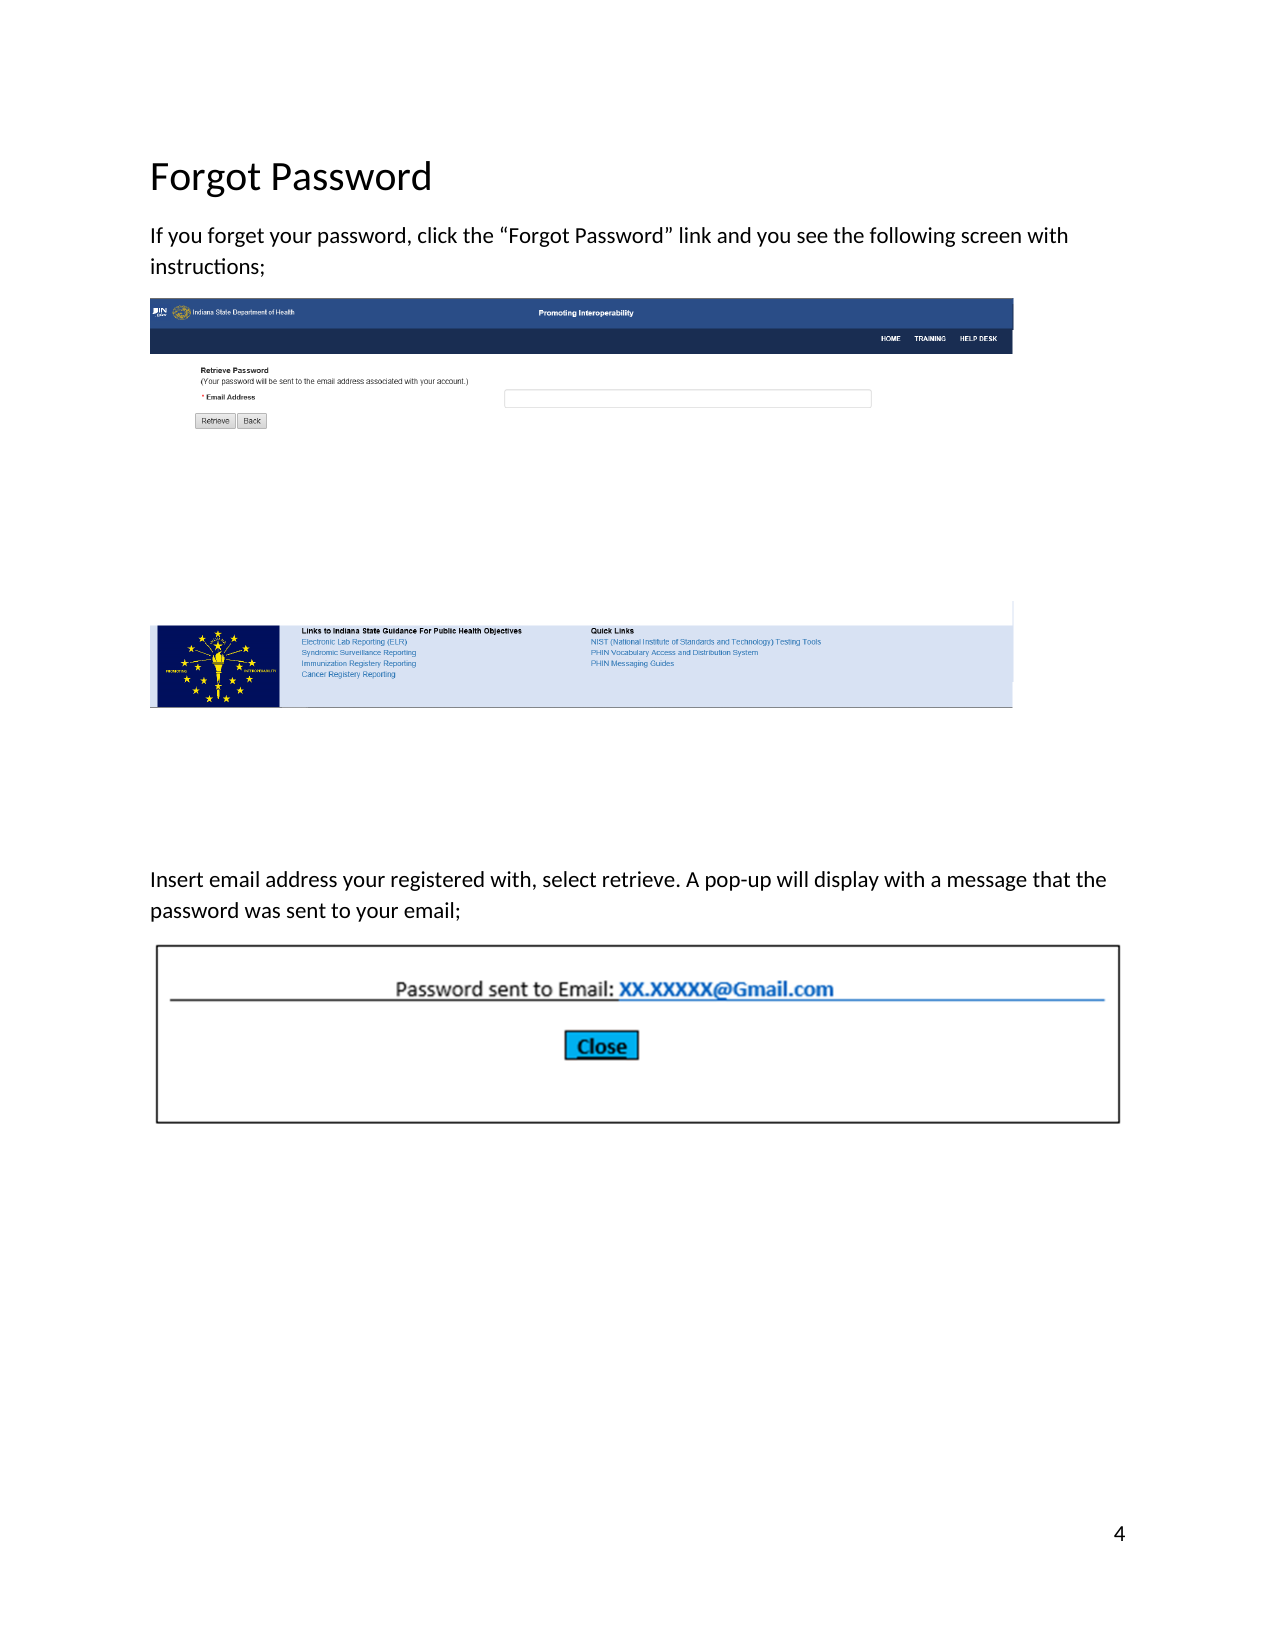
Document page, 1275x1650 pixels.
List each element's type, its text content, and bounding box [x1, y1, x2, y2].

text If you forget your password, click the “Forgot Password” link and you see the following screen with instructions; [150, 222, 1125, 280]
picture [150, 942, 1125, 1125]
picture [150, 298, 1125, 847]
text Insert email address your registered with, select retrieve. A pop-up will display with a message that the password was sent to your email; [150, 866, 1125, 924]
text Forgot Password [150, 150, 1125, 201]
